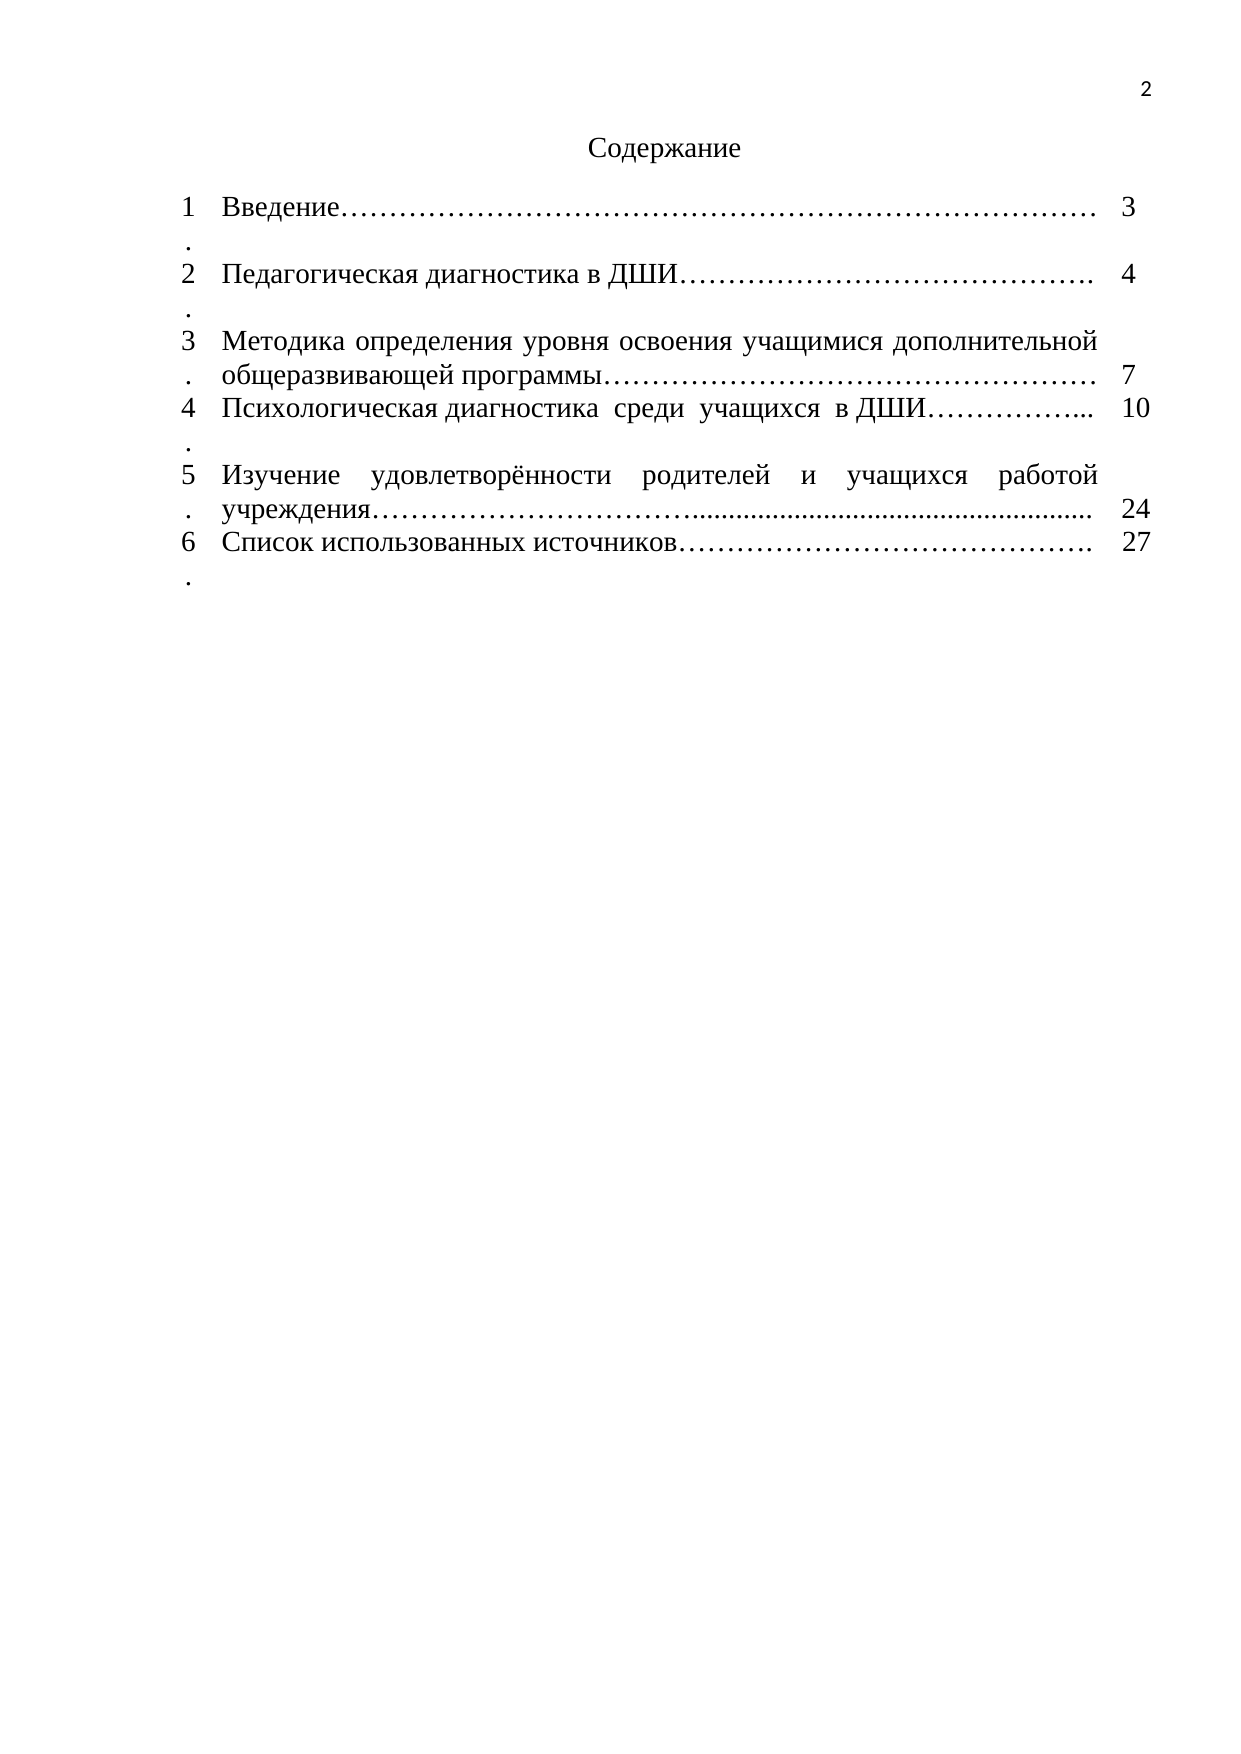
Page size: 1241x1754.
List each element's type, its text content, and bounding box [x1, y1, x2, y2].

table_cell Список использованных источников……………………………………. [210, 525, 1110, 592]
table_cell Педагогическая диагностика в ДШИ……………………………………. [210, 256, 1110, 323]
table_cell 10 [1110, 390, 1163, 457]
table_cell 4 [1110, 256, 1163, 323]
table_cell Психологическая диагностика среди учащихся в ДШИ……………... [210, 390, 1110, 457]
table_header 3 [1110, 189, 1163, 256]
table_header 1. [166, 189, 210, 256]
table_cell 4. [166, 390, 210, 457]
table_cell 2. [166, 256, 210, 323]
table_cell 5. [166, 458, 210, 524]
table_cell Методика определения уровня освоения учащимися дополнительной общеразвивающей программы…………………………………………… [210, 323, 1110, 390]
table_cell 3. [166, 323, 210, 390]
table_cell 7 [1110, 323, 1163, 390]
table_cell Изучение удовлетворённости родителей и учащихся работой учреждения……………………………....................................................... [210, 458, 1110, 524]
table_cell 6. [166, 525, 210, 592]
table_header Введение…………………………………………………………………… [210, 189, 1110, 256]
table_cell 27 [1110, 525, 1163, 592]
text Содержание [177, 130, 1152, 163]
table_cell 24 [1110, 458, 1163, 524]
